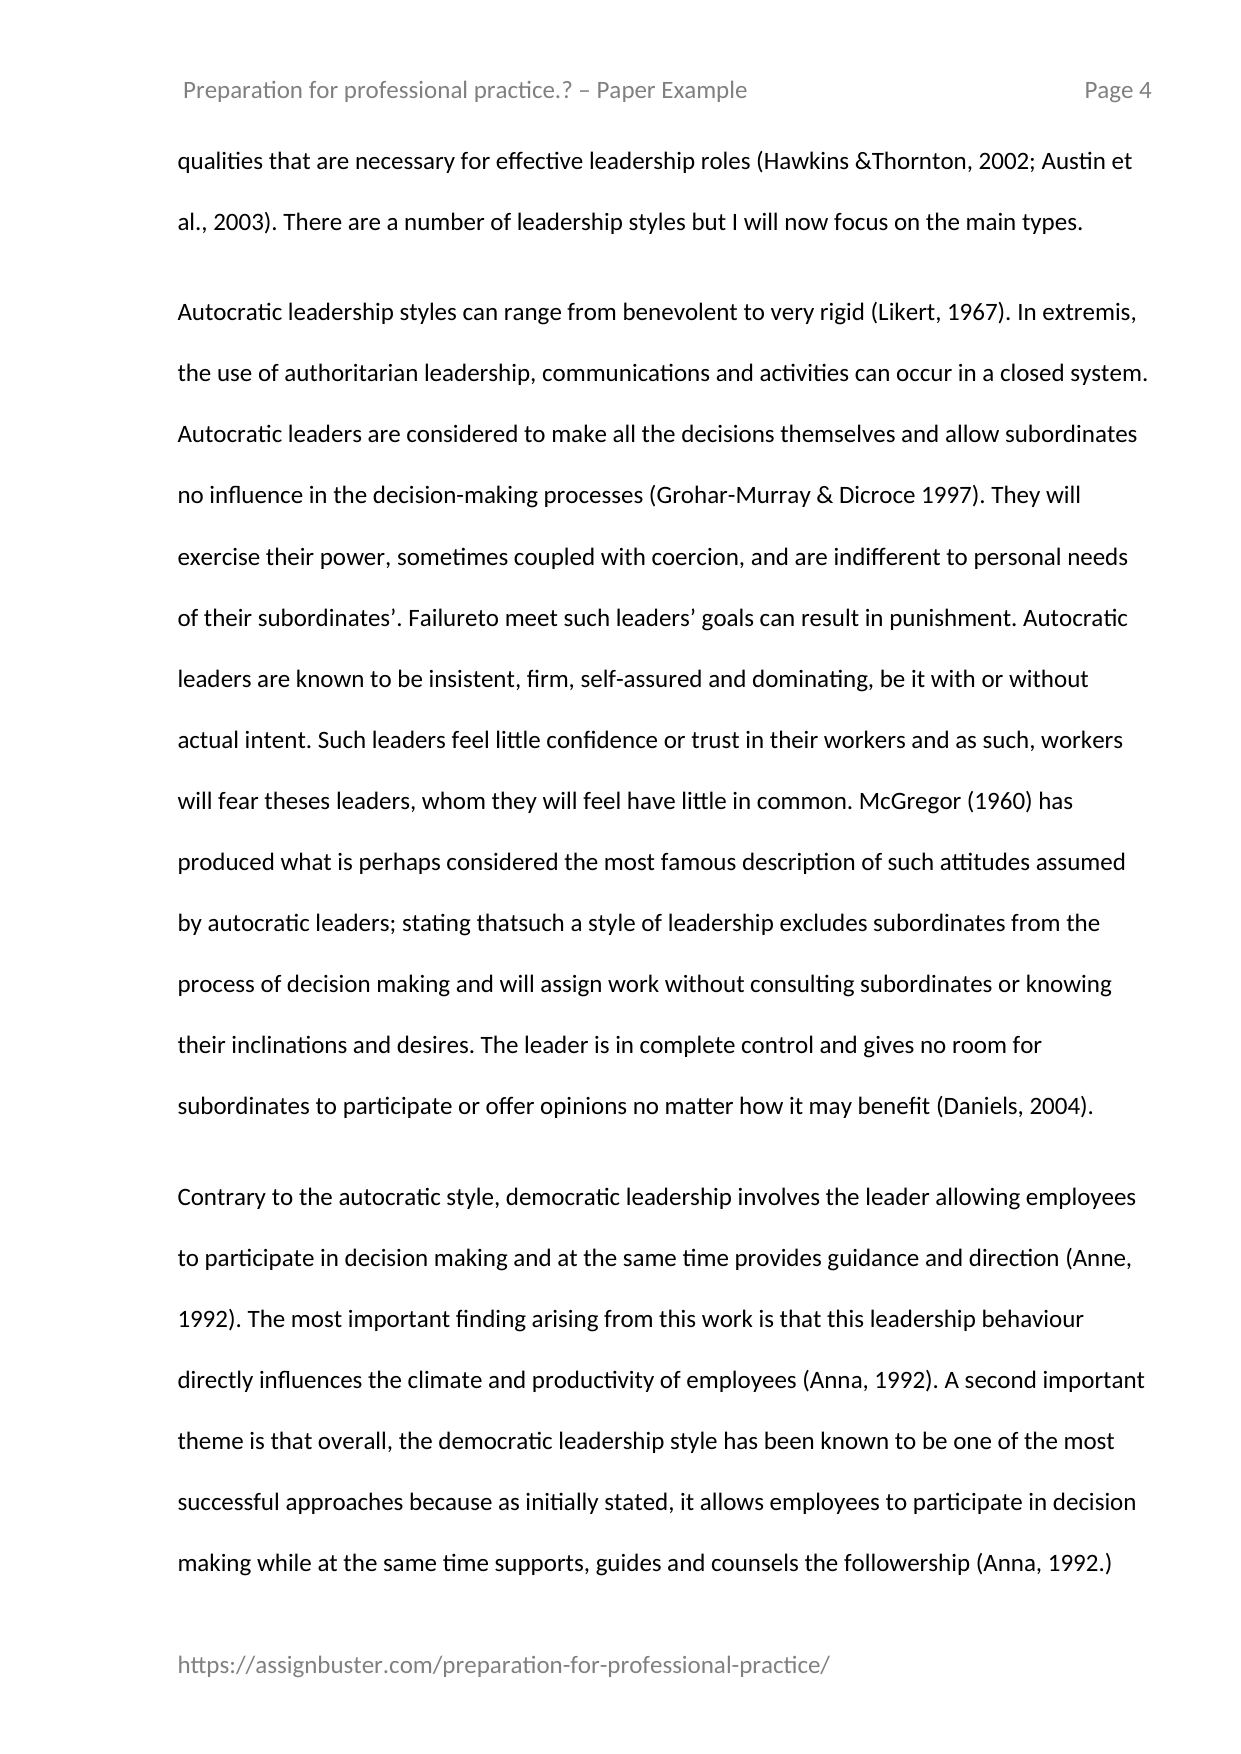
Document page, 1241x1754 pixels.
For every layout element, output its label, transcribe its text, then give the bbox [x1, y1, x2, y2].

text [177, 1181, 1152, 1577]
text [177, 145, 1152, 237]
text Autocratic leadership styles can range from benevolent to very rigid (Likert, 1967). In extremis, the use of authoritarian leadership, communications and activities can occur in a closed system. Autocratic leaders are considered to make all the decisions themselves and allow subordinates no influence in the decision-making processes (Grohar-Murray & Dicroce 1997). They will exercise their power, sometimes coupled with coercion, and are indifferent to personal needs of their subordinates’. Failureto meet such leaders’ goals can result in punishment. Autocratic leaders are known to be insistent, firm, self-assured and dominating, be it with or without actual intent. Such leaders feel little confidence or trust in their workers and as such, workers will fear theses leaders, whom they will feel have little in common. McGregor (1960) has produced what is perhaps considered the most famous description of such attitudes assumed by autocratic leaders; stating thatsuch a style of leadership excludes subordinates from the process of decision making and will assign work without consulting subordinates or knowing their inclinations and desires. The leader is in complete control and gives no room for subordinates to participate or offer opinions no matter how it may benefit (Daniels, 2004). [177, 297, 1152, 1121]
